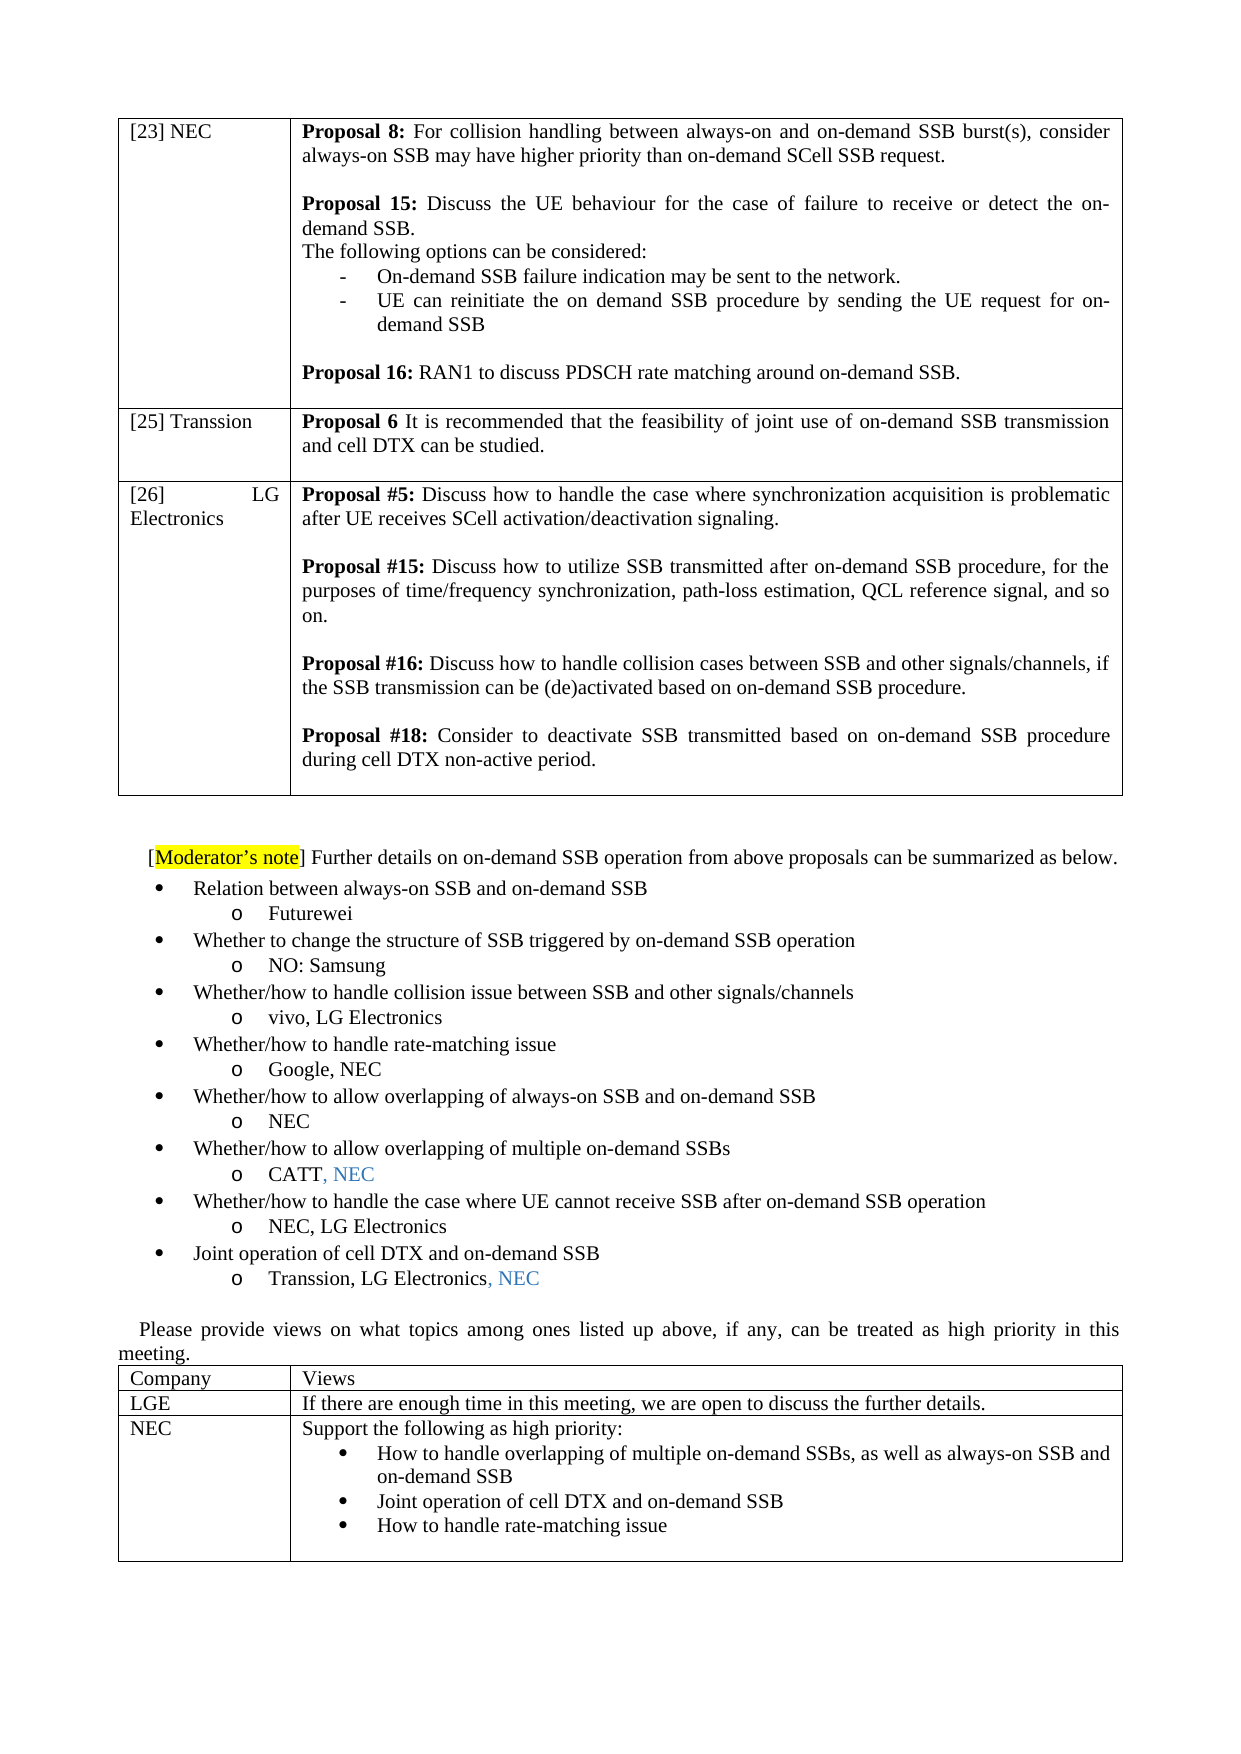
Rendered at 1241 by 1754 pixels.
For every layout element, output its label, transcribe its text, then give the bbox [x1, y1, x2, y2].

subtitle [Moderator’s note] Further details on on-demand SSB operation from above proposals can be summarized as below. [299, 845, 1122, 869]
table_cell Proposal 6 It is recommended that the feasibility of joint use of on-demand SSB transmission and cell DTX can be studied. [291, 409, 1122, 481]
list Whether/how to handle collision issue between SSB and other signals/channels [156, 980, 1122, 1004]
list Whether to change the structure of SSB triggered by on-demand SSB operation [156, 928, 1122, 952]
list CATT, NEC [231, 1162, 1122, 1187]
table_header Company [119, 1366, 290, 1390]
table_cell If there are enough time in this meeting, we are open to discuss the further details. [291, 1391, 1122, 1415]
list Whether/how to allow overlapping of multiple on-demand SSBs [156, 1136, 1122, 1160]
list NO: Samsung [231, 953, 1122, 978]
table_cell Proposal 8: For collision handling between always-on and on-demand SSB burst(s), consider always-on SSB may have higher priority than on-demand SCell SSB request. Proposal 15: Discuss the UE behaviour for the case of failure to receive or detect the on-demand SSB. The following options can be considered: On-demand SSB failure indication may be sent to the network. UE can reinitiate the on demand SSB procedure by sending the UE request for on-demand SSB Proposal 16: RAN1 to discuss PDSCH rate matching around on-demand SSB. [291, 119, 1122, 408]
table_cell LGE [119, 1391, 290, 1415]
list Futurewei [231, 901, 1122, 926]
list vivo, LG Electronics [231, 1005, 1122, 1031]
list Whether/how to allow overlapping of always-on SSB and on-demand SSB [156, 1084, 1122, 1108]
table_cell Support the following as high priority: How to handle overlapping of multiple on-demand SSBs, as well as always-on SSB and on-demand SSB Joint operation of cell DTX and on-demand SSB How to handle rate-matching issue [291, 1416, 1122, 1561]
table_cell NEC [119, 1416, 290, 1561]
list Google, NEC [231, 1057, 1122, 1083]
text Please provide views on what topics among ones listed up above, if any, can be treated as high priority in this meeting. [118, 1317, 1122, 1365]
list Transsion, LG Electronics, NEC [231, 1266, 1122, 1292]
table_cell Proposal #5: Discuss how to handle the case where synchronization acquisition is problematic after UE receives SCell activation/deactivation signaling. Proposal #15: Discuss how to utilize SSB transmitted after on-demand SSB procedure, for the purposes of time/frequency synchronization, path-loss estimation, QCL reference signal, and so on. Proposal #16: Discuss how to handle collision cases between SSB and other signals/channels, if the SSB transmission can be (de)activated based on on-demand SSB procedure. Proposal #18: Consider to deactivate SSB transmitted based on on-demand SSB procedure during cell DTX non-active period. [291, 482, 1122, 795]
list Relation between always-on SSB and on-demand SSB [156, 875, 1122, 899]
table_cell [23] NEC [119, 119, 290, 408]
list Joint operation of cell DTX and on-demand SSB [156, 1241, 1122, 1265]
list Whether/how to handle the case where UE cannot receive SSB after on-demand SSB operation [156, 1188, 1122, 1213]
list Whether/how to handle rate-matching issue [156, 1032, 1122, 1056]
table_header Views [291, 1366, 1122, 1390]
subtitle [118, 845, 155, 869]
table_cell [26] LG Electronics [119, 482, 290, 795]
list NEC [231, 1109, 1122, 1135]
table_cell [25] Transsion [119, 409, 290, 481]
list NEC, LG Electronics [231, 1214, 1122, 1239]
